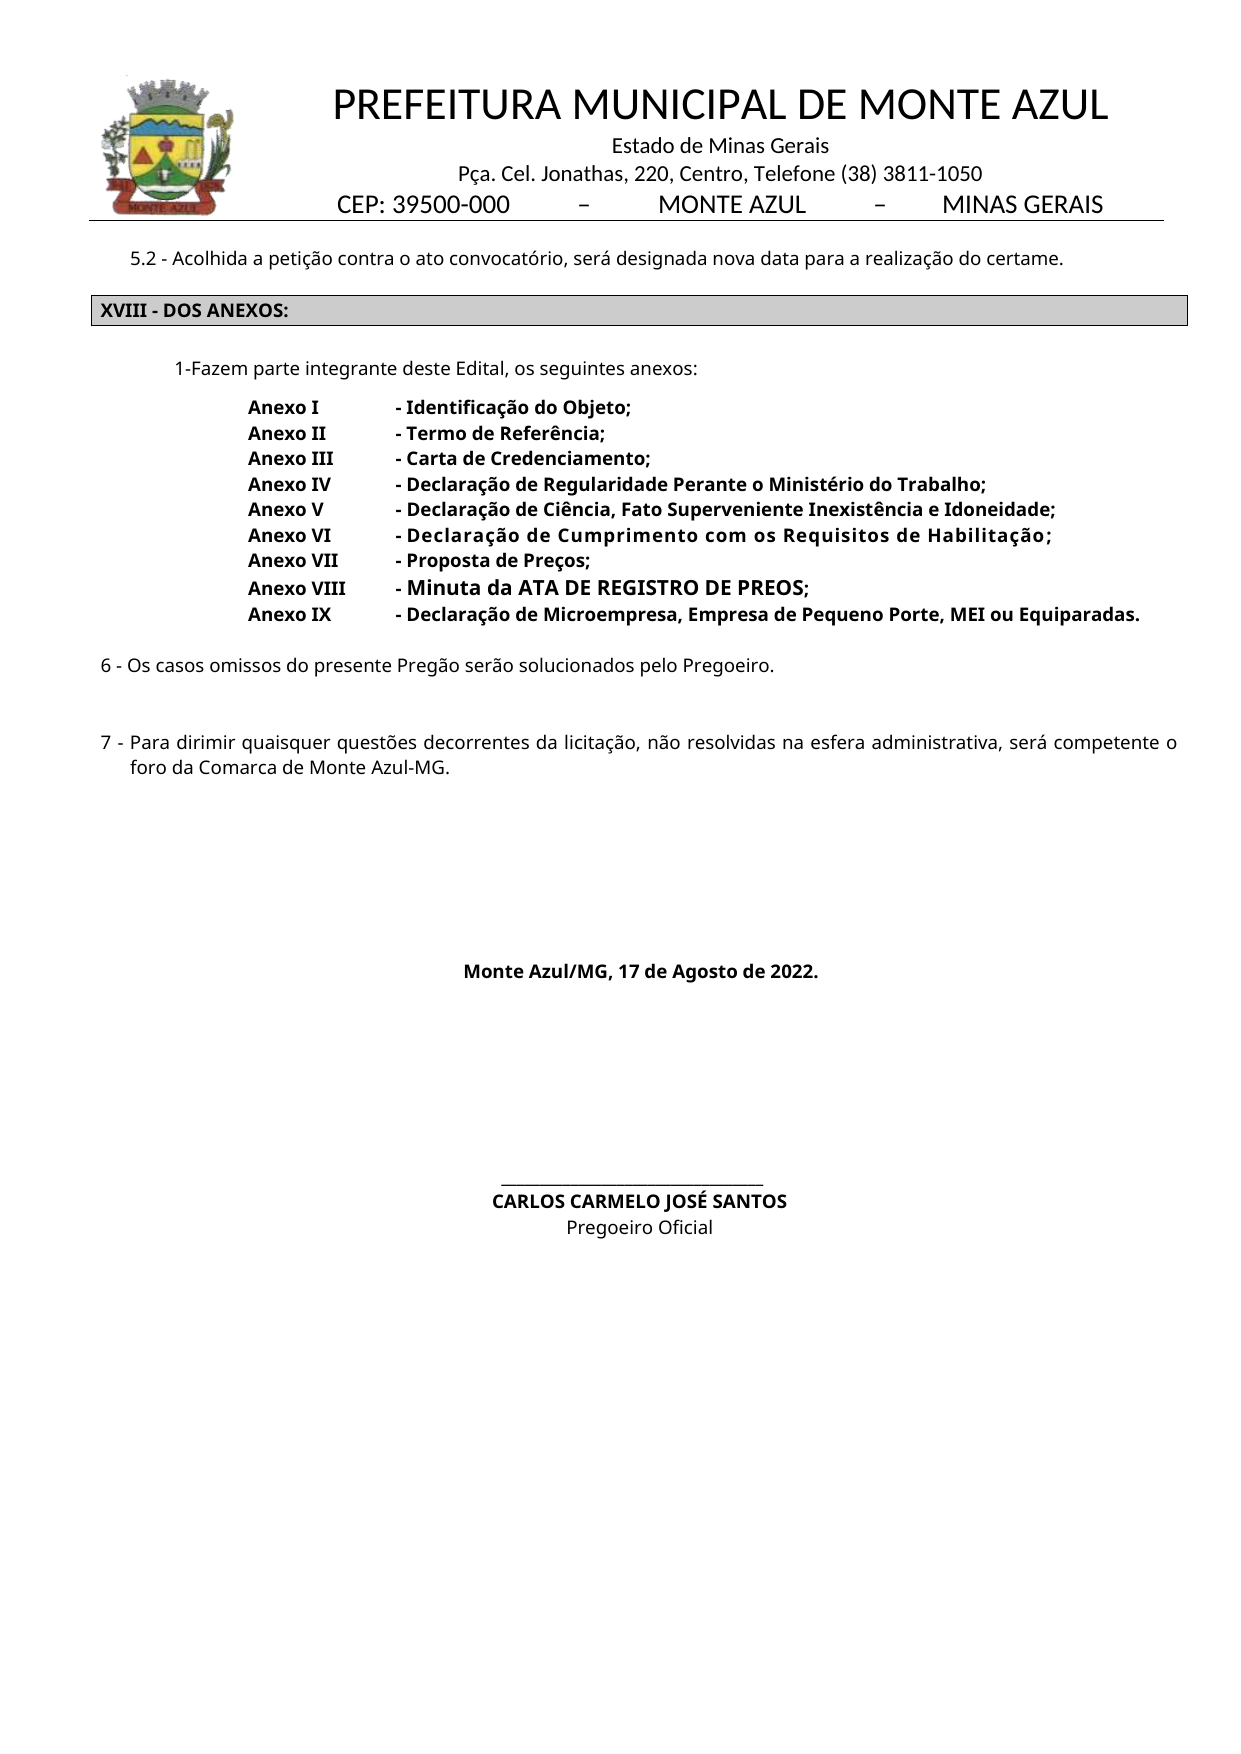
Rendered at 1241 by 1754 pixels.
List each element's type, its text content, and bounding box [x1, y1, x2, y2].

text Anexo IV - Declaração de Regularidade Perante o Ministério do Trabalho; [174, 471, 1178, 497]
text Anexo VII - Proposta de Preços; [174, 548, 1169, 573]
text Anexo VIII - Minuta da ATA DE REGISTRO DE PREOS; [174, 573, 1169, 602]
text Anexo II - Termo de Referência; [174, 420, 1178, 446]
text 6 - Os casos omissos do presente Pregão serão solucionados pelo Pregoeiro. [100, 653, 1178, 678]
text XVIII - DOS ANEXOS: [92, 296, 1187, 325]
subtitle Monte Azul/MG, 17 de Agosto de 2022. [103, 959, 1178, 984]
text Anexo IX - Declaração de Microempresa, Empresa de Pequeno Porte, MEI ou Equiparadas. [174, 602, 1172, 627]
text Anexo VI - Declaração de Cumprimento com os Requisitos de Habilitação; [174, 522, 1178, 548]
text Anexo V - Declaração de Ciência, Fato Superveniente Inexistência e Idoneidade; [174, 497, 1178, 522]
text CARLOS CARMELO JOSÉ SANTOS [100, 1188, 1178, 1214]
text Anexo III - Carta de Credenciamento; [174, 446, 1178, 471]
text Anexo I - Identificação do Objeto; [248, 394, 1178, 420]
text 7 - Para dirimir quaisquer questões decorrentes da licitação, não resolvidas na esfera administrativa, será competente o foro da Comarca de Monte Azul-MG. [100, 729, 1178, 780]
text 1-Fazem parte integrante deste Edital, os seguintes anexos: [100, 355, 1178, 380]
picture [100, 75, 234, 216]
text 5.2 - Acolhida a petição contra o ato convocatório, será designada nova data para a realização do certame. [100, 245, 1169, 271]
text Pregoeiro Oficial [100, 1214, 1178, 1239]
subtitle __________________________________ [86, 1163, 1178, 1188]
